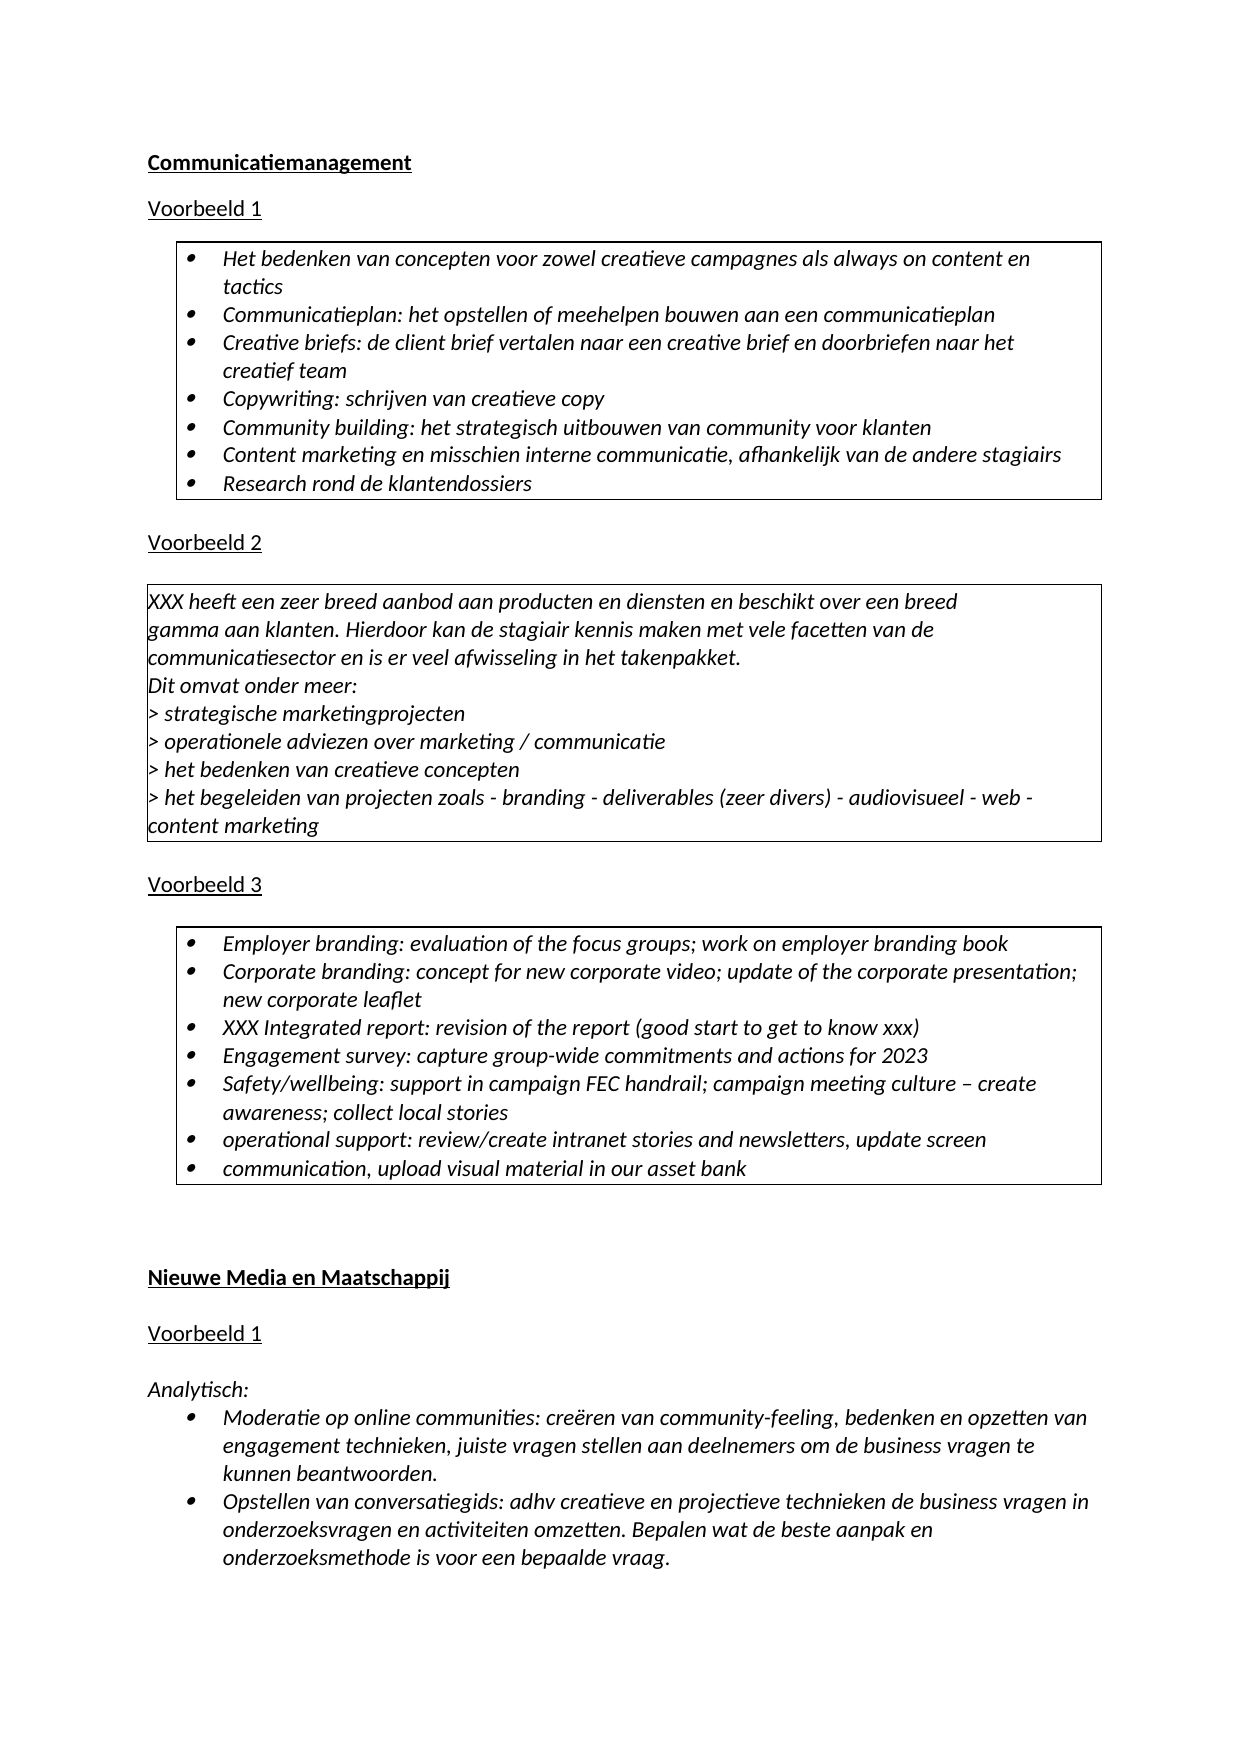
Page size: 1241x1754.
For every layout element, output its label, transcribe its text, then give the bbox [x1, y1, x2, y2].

list Moderatie op online communities: creëren van community-feeling, bedenken en opzetten van engagement technieken, juiste vragen stellen aan deelnemers om de business vragen te kunnen beantwoorden. [185, 1403, 1093, 1487]
text Communicatiemanagement [148, 148, 1093, 176]
text > strategische marketingprojecten [148, 699, 1093, 727]
list Safety/wellbeing: support in campaign FEC handrail; campaign meeting culture – create awareness; collect local stories [177, 1066, 1101, 1122]
list operational support: review/create intranet stories and newsletters, update screen [177, 1122, 1101, 1151]
list Research rond de klantendossiers [177, 466, 1101, 499]
text gamma aan klanten. Hierdoor kan de stagiair kennis maken met vele facetten van de [148, 615, 1093, 643]
list Employer branding: evaluation of the focus groups; work on employer branding book [177, 928, 1101, 954]
text > het begeleiden van projecten zoals - branding - deliverables (zeer divers) - audiovisueel - web - [148, 783, 1093, 808]
list Community building: het strategisch uitbouwen van community voor klanten [177, 409, 1101, 437]
text Voorbeeld 1 [148, 194, 1093, 222]
list communication, upload visual material in our asset bank [177, 1151, 1101, 1184]
text > operationele adviezen over marketing / communicatie [148, 727, 1093, 755]
text Voorbeeld 3 [148, 870, 1093, 898]
text XXX heeft een zeer breed aanbod aan producten en diensten en beschikt over een breed [148, 585, 1101, 615]
list Content marketing en misschien interne communicatie, afhankelijk van de andere stagiairs [177, 437, 1101, 466]
list Communicatieplan: het opstellen of meehelpen bouwen aan een communicatieplan [177, 297, 1101, 325]
list Corporate branding: concept for new corporate video; update of the corporate presentation; new corporate leaflet [177, 954, 1101, 1010]
list Creative briefs: de client brief vertalen naar een creative brief en doorbriefen naar het creatief team [177, 325, 1101, 381]
text communicatiesector en is er veel afwisseling in het takenpakket. [148, 643, 1093, 671]
list Opstellen van conversatiegids: adhv creatieve en projectieve technieken de business vragen in onderzoeksvragen en activiteiten omzetten. Bepalen wat de beste aanpak en onderzoeksmethode is voor een bepaalde vraag. [185, 1487, 1093, 1571]
list Engagement survey: capture group-wide commitments and actions for 2023 [177, 1038, 1101, 1066]
list Copywriting: schrijven van creatieve copy [177, 381, 1101, 409]
text Dit omvat onder meer: [148, 671, 1093, 699]
list Het bedenken van concepten voor zowel creatieve campagnes als always on content en tactics [177, 243, 1101, 297]
text Analytisch: [148, 1375, 1093, 1403]
list XXX Integrated report: revision of the report (good start to get to know xxx) [177, 1010, 1101, 1038]
text > het bedenken van creatieve concepten [148, 755, 1093, 783]
text Voorbeeld 1 [148, 1319, 1093, 1347]
text Nieuwe Media en Maatschappij [148, 1263, 1093, 1291]
text Voorbeeld 2 [148, 528, 1093, 556]
text content marketing [148, 808, 1101, 841]
